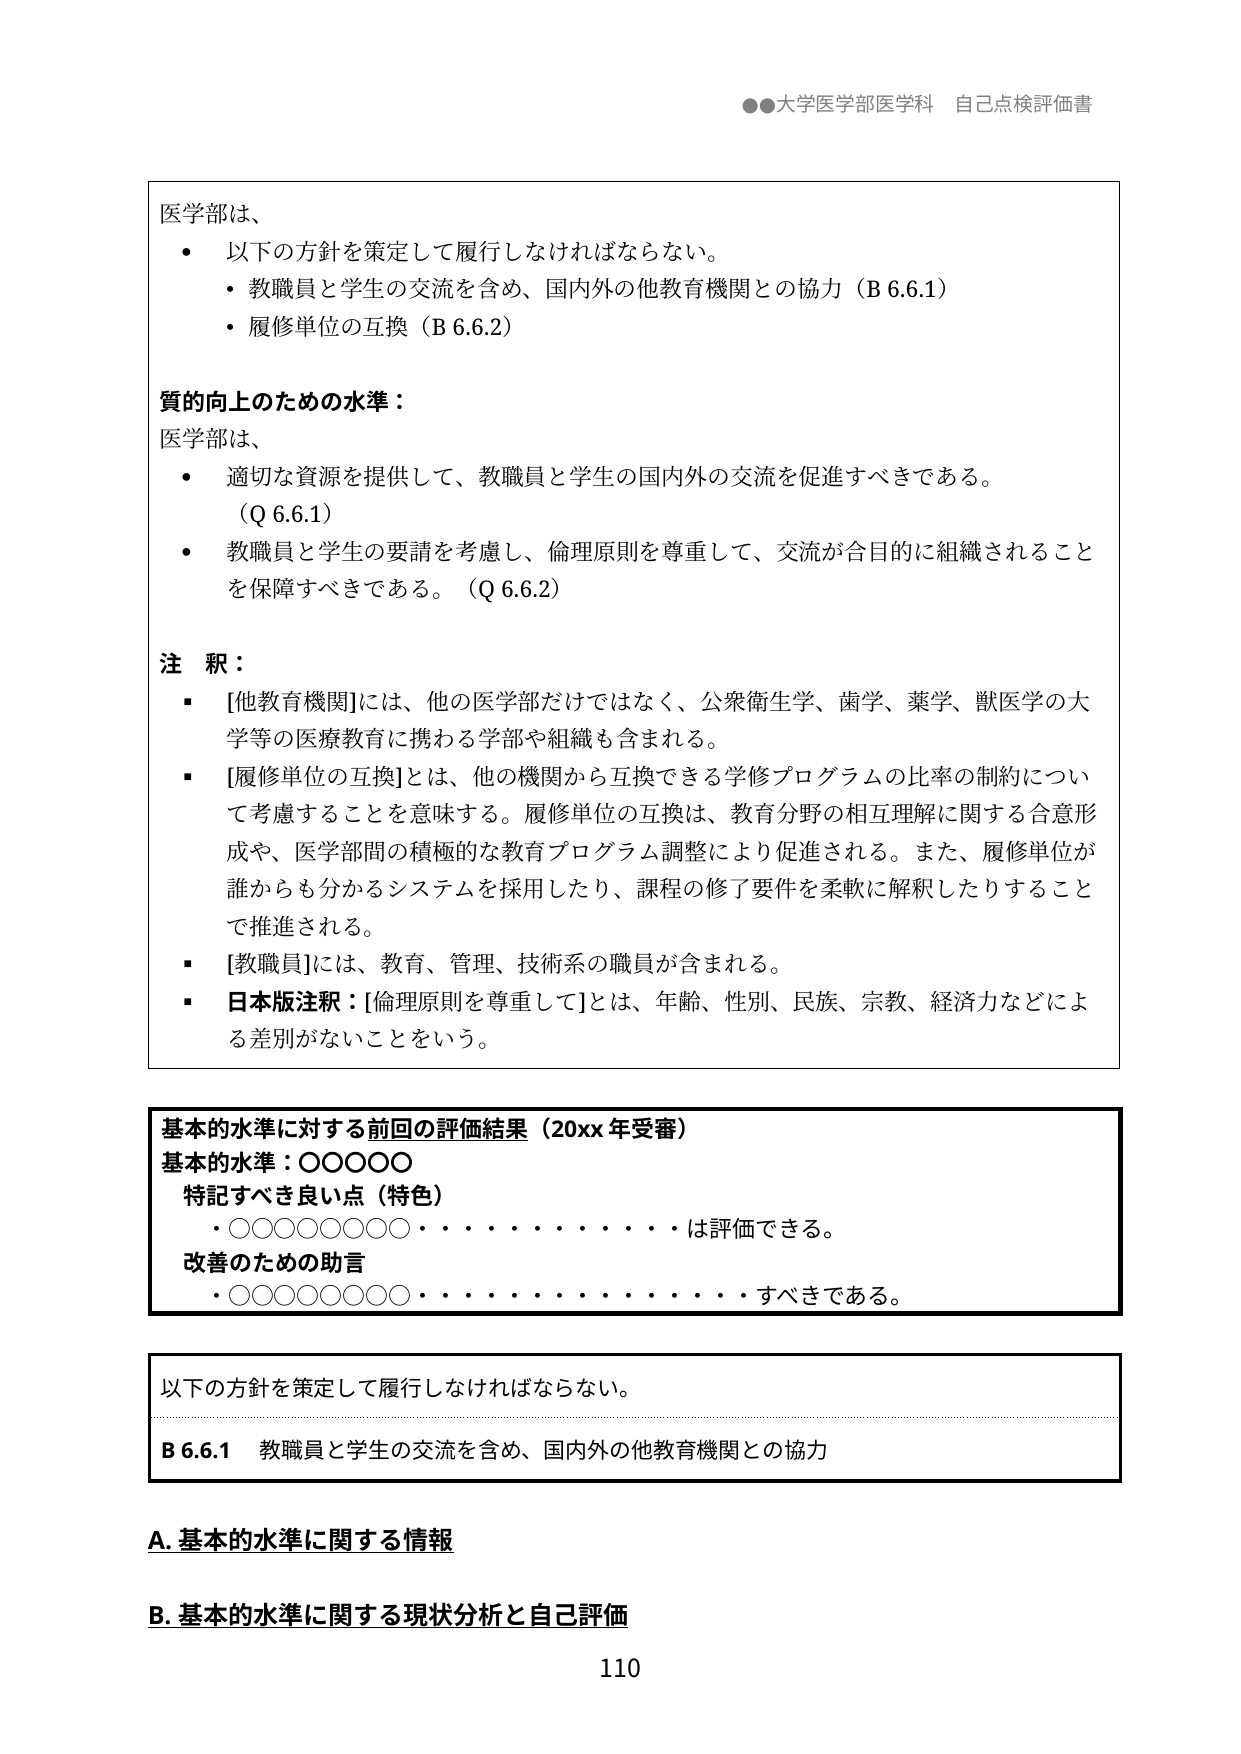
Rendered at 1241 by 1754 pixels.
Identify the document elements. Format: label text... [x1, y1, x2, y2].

table_header 以下の方針を策定して履行しなければならない。 [151, 1356, 1119, 1417]
table_header 基本的水準に対する前回の評価結果（20xx年受審） 基本的水準：〇〇〇〇〇 特記すべき良い点（特色） ・○○○○○○○○・・・・・・・・・・・・は評価できる。 改善のための助言 ・○○○○○○○○・・・・・・・・・・・・・・・すべきである。 [152, 1111, 1118, 1311]
text A. 基本的水準に関する情報 [148, 1520, 1092, 1557]
table_cell B 6.6.1 教職員と学生の交流を含め、国内外の他教育機関との協力 [151, 1417, 1119, 1479]
text B. 基本的水準に関する現状分析と自己評価 [148, 1595, 1092, 1632]
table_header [149, 182, 1119, 1068]
